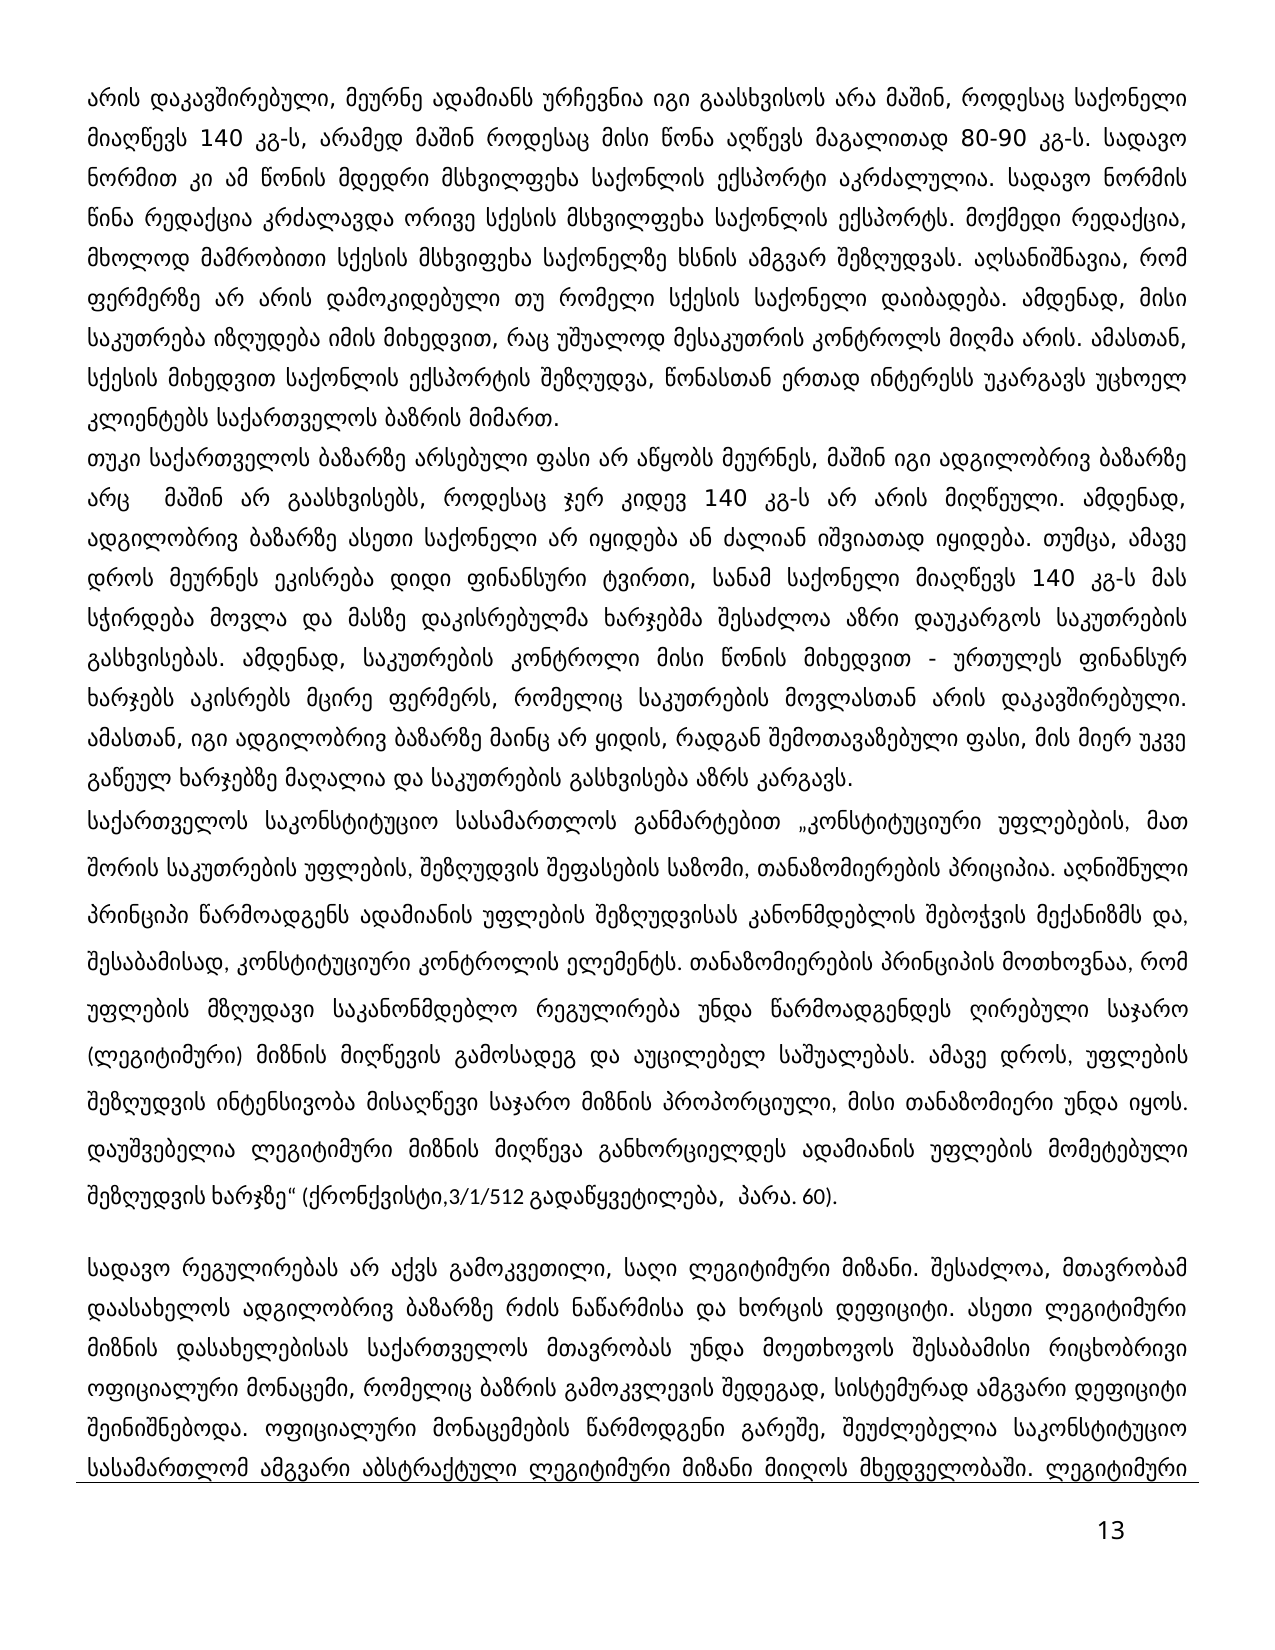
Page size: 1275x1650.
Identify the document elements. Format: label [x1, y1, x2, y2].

table_header [76, 85, 1199, 1482]
